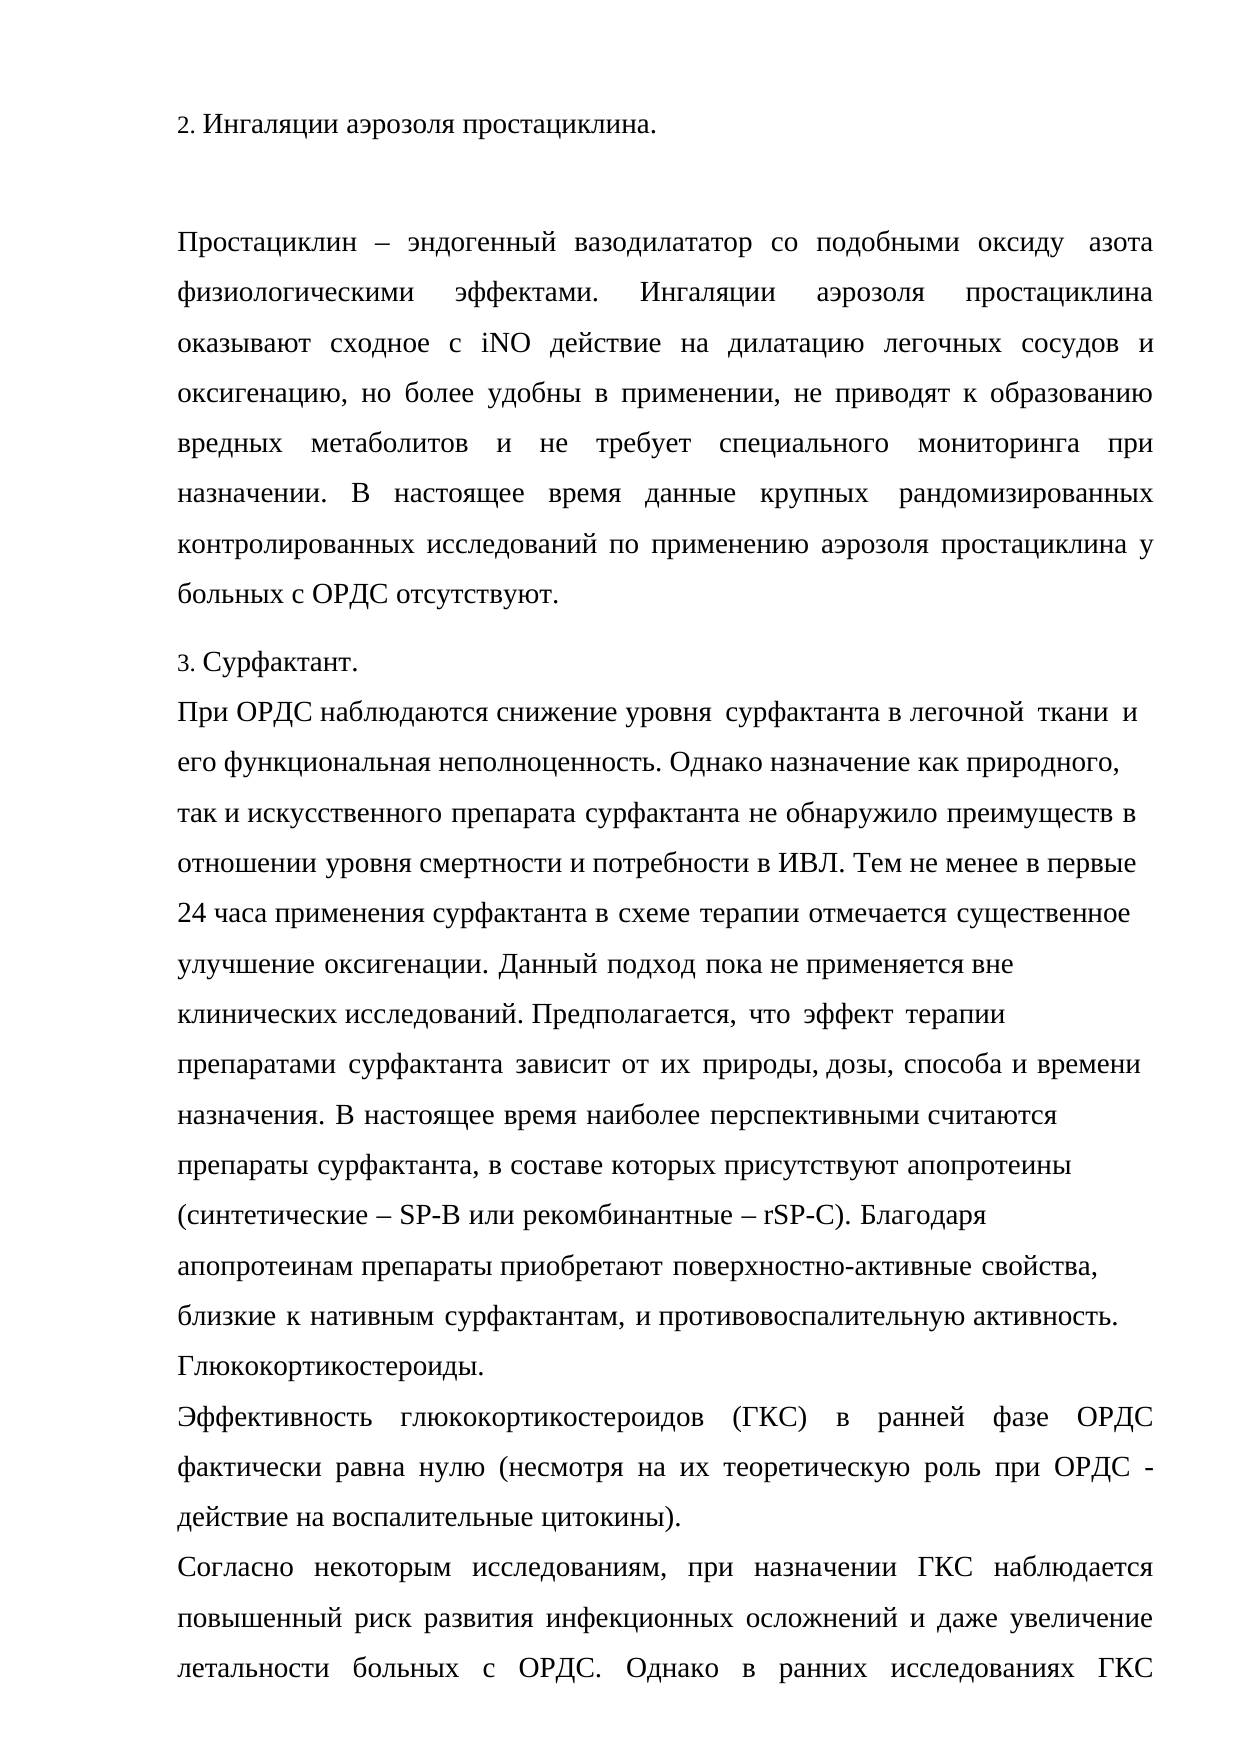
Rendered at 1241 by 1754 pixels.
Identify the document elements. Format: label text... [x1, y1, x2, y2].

list Ингаляции аэрозоля простациклина. [177, 106, 1176, 140]
text При ОРДС наблюдаются снижение уровня сурфактанта в легочной ткани и его функциональная неполноценность. Однако назначение как природного, так и искусственного препарата сурфактанта не обнаружило преимуществ в отношении уровня смертности и потребности в ИВЛ. Тем не менее в первые 24 часа применения сурфактанта в схеме терапии отмечается существенное улучшение оксигенации. Данный подход пока не применяется вне клинических исследований. Предполагается, что эффект терапии препаратами сурфактанта зависит от их природы, дозы, способа и времени назначения. В настоящее время наиболее перспективными считаются препараты сурфактанта, в составе которых присутствуют апопротеины (синтетические – SP-B или рекомбинантные – rSP-C). Благодаря апопротеинам препараты приобретают поверхностно-активные свойства, близкие к нативным сурфактантам, и противовоспалительную активность. Глюкокортикостероиды. [177, 694, 1153, 1382]
text Простациклин – эндогенный вазодилататор со подобными оксиду азота физиологическими эффектами. Ингаляции аэрозоля простациклина оказывают сходное с iNO действие на дилатацию легочных сосудов и оксигенацию, но более удобны в применении, не приводят к образованию вредных метаболитов и не требует специального мониторинга при назначении. В настоящее время данные крупных рандомизированных контролированных исследований по применению аэрозоля простациклина у больных с ОРДС отсутствуют. [177, 224, 1154, 610]
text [177, 1549, 1154, 1684]
text Эффективность глюкокортикостероидов (ГКС) в ранней фазе ОРДС фактически равна нулю (несмотря на их теоретическую роль при ОРДС - действие на воспалительные цитокины). [177, 1399, 1154, 1533]
list Сурфактант. [177, 644, 1176, 677]
